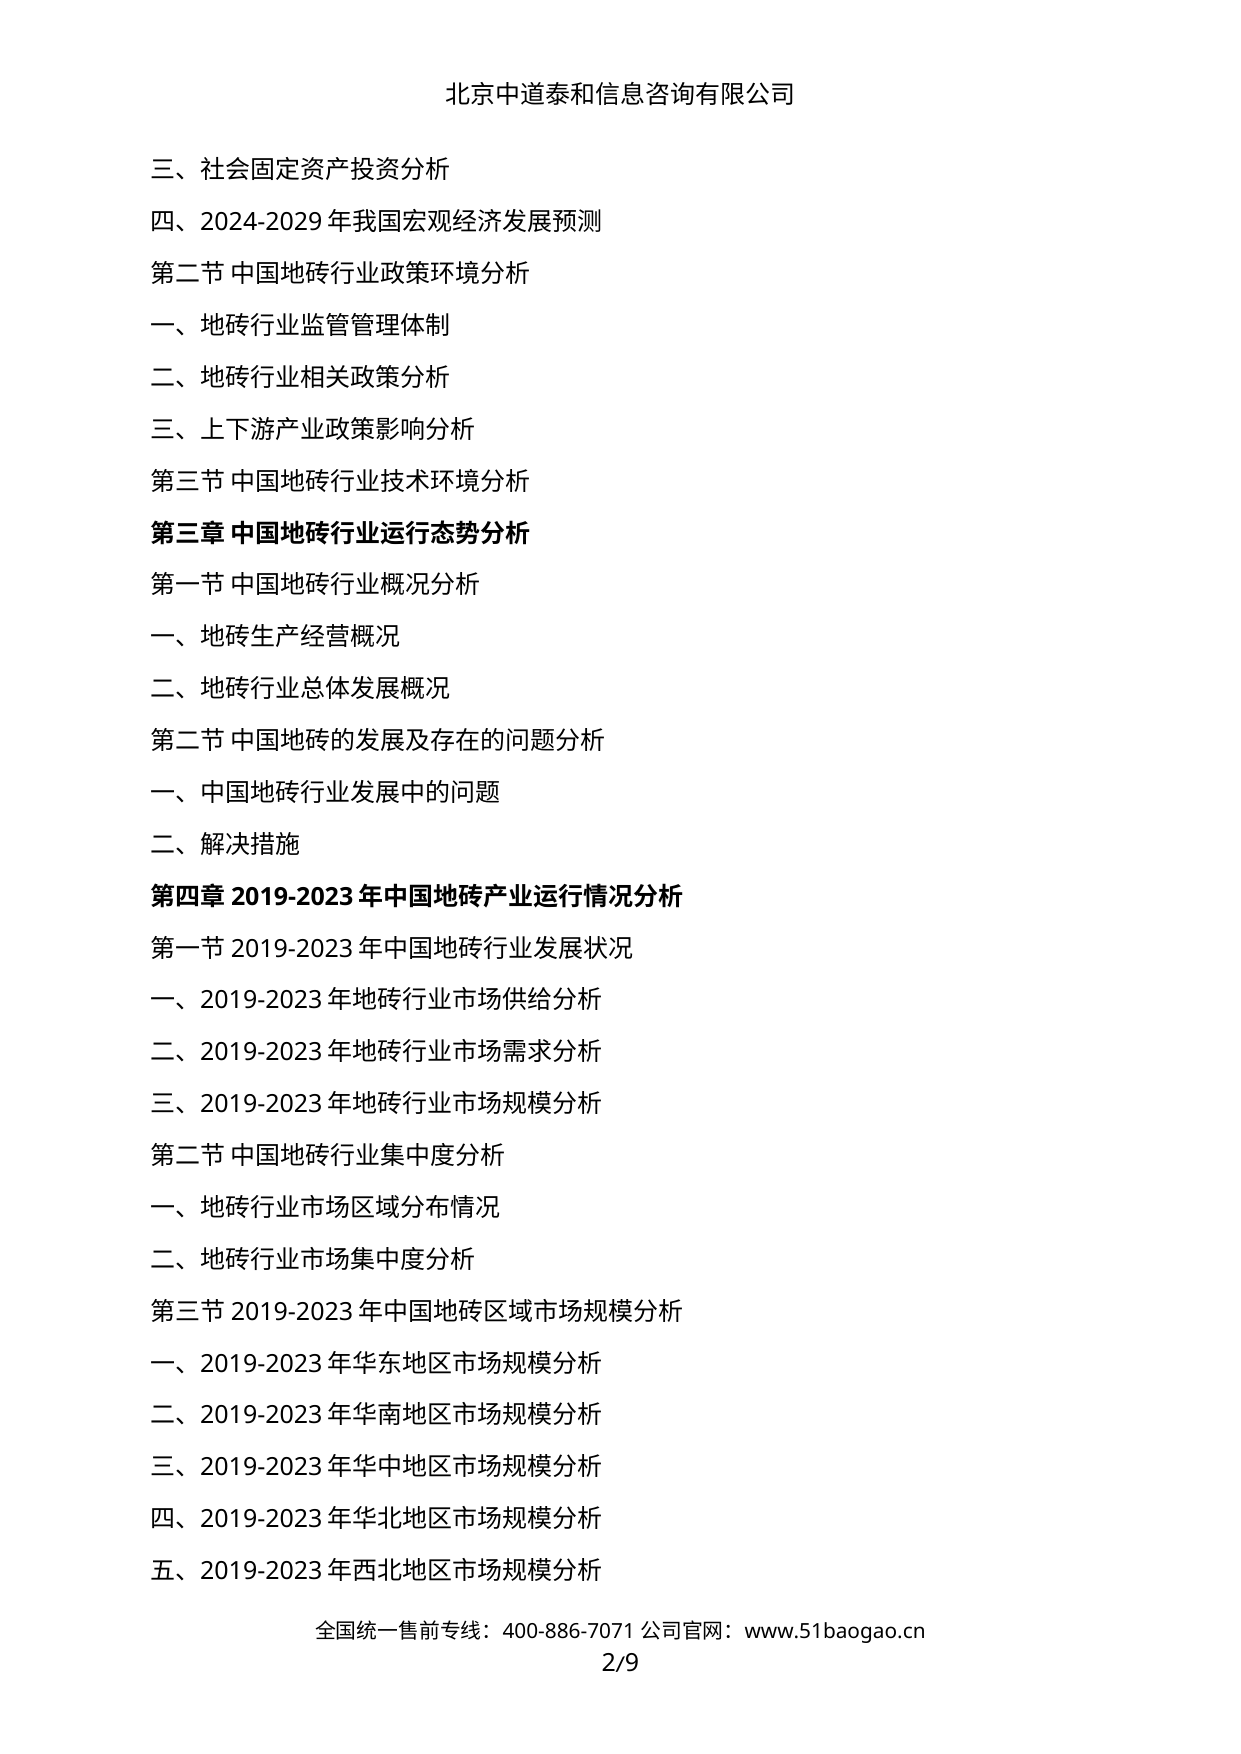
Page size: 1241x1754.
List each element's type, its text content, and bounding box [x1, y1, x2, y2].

text 第二节 中国地砖行业政策环境分析 [150, 254, 1090, 290]
text 一、2019-2023年华东地区市场规模分析 [150, 1343, 1090, 1379]
text 第二节 中国地砖行业集中度分析 [150, 1136, 1090, 1172]
text 三、社会固定资产投资分析 [150, 150, 1090, 186]
text 一、地砖行业市场区域分布情况 [150, 1187, 1090, 1224]
text 三、上下游产业政策影响分析 [150, 409, 1090, 446]
text 第三节 中国地砖行业技术环境分析 [150, 461, 1090, 497]
text 一、2019-2023年地砖行业市场供给分析 [150, 980, 1090, 1016]
text 第二节 中国地砖的发展及存在的问题分析 [150, 721, 1090, 757]
text 一、中国地砖行业发展中的问题 [150, 772, 1090, 809]
text 第四章 2019-2023年中国地砖产业运行情况分析 [150, 876, 1090, 912]
text 二、解决措施 [150, 824, 1090, 861]
text 一、地砖行业监管管理体制 [150, 306, 1090, 342]
text 二、地砖行业相关政策分析 [150, 357, 1090, 394]
text 第三节 2019-2023年中国地砖区域市场规模分析 [150, 1291, 1090, 1327]
text 第一节 中国地砖行业概况分析 [150, 565, 1090, 601]
text 第三章 中国地砖行业运行态势分析 [150, 513, 1090, 549]
text 三、2019-2023年地砖行业市场规模分析 [150, 1084, 1090, 1120]
text 四、2019-2023年华北地区市场规模分析 [150, 1499, 1090, 1535]
text 二、地砖行业总体发展概况 [150, 669, 1090, 705]
text 五、2019-2023年西北地区市场规模分析 [150, 1551, 1090, 1587]
text 一、地砖生产经营概况 [150, 617, 1090, 653]
text 二、2019-2023年华南地区市场规模分析 [150, 1395, 1090, 1431]
text 四、2024-2029年我国宏观经济发展预测 [150, 202, 1090, 238]
text 三、2019-2023年华中地区市场规模分析 [150, 1447, 1090, 1483]
text 二、2019-2023年地砖行业市场需求分析 [150, 1032, 1090, 1068]
text 二、地砖行业市场集中度分析 [150, 1239, 1090, 1276]
text 第一节 2019-2023年中国地砖行业发展状况 [150, 928, 1090, 964]
